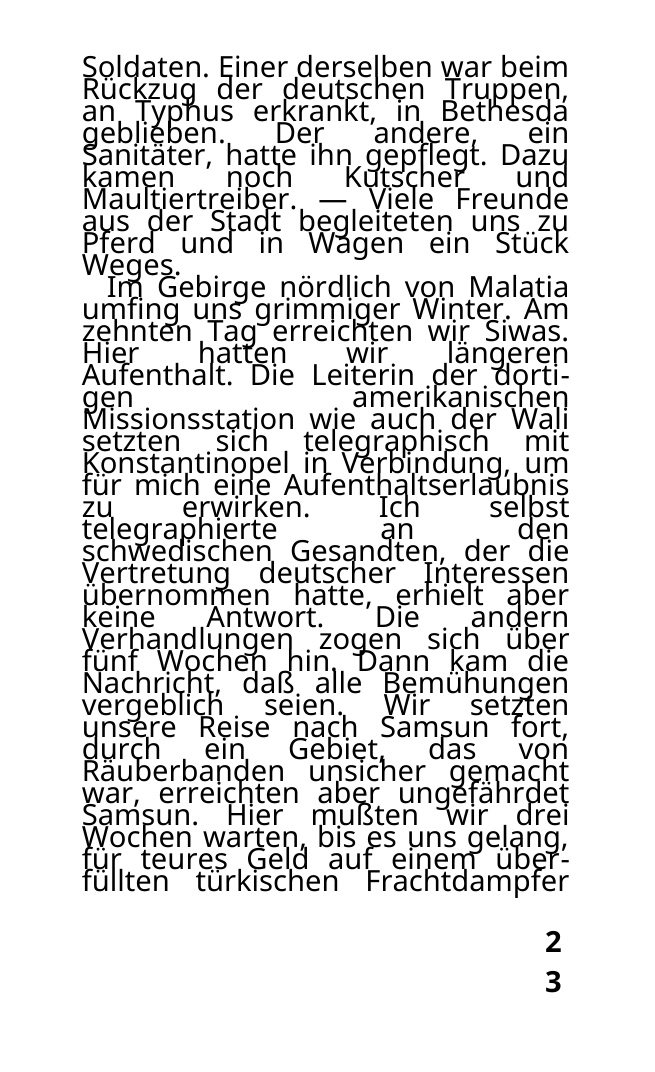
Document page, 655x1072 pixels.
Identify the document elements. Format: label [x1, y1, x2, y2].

text [82, 60, 570, 280]
text [82, 280, 570, 896]
